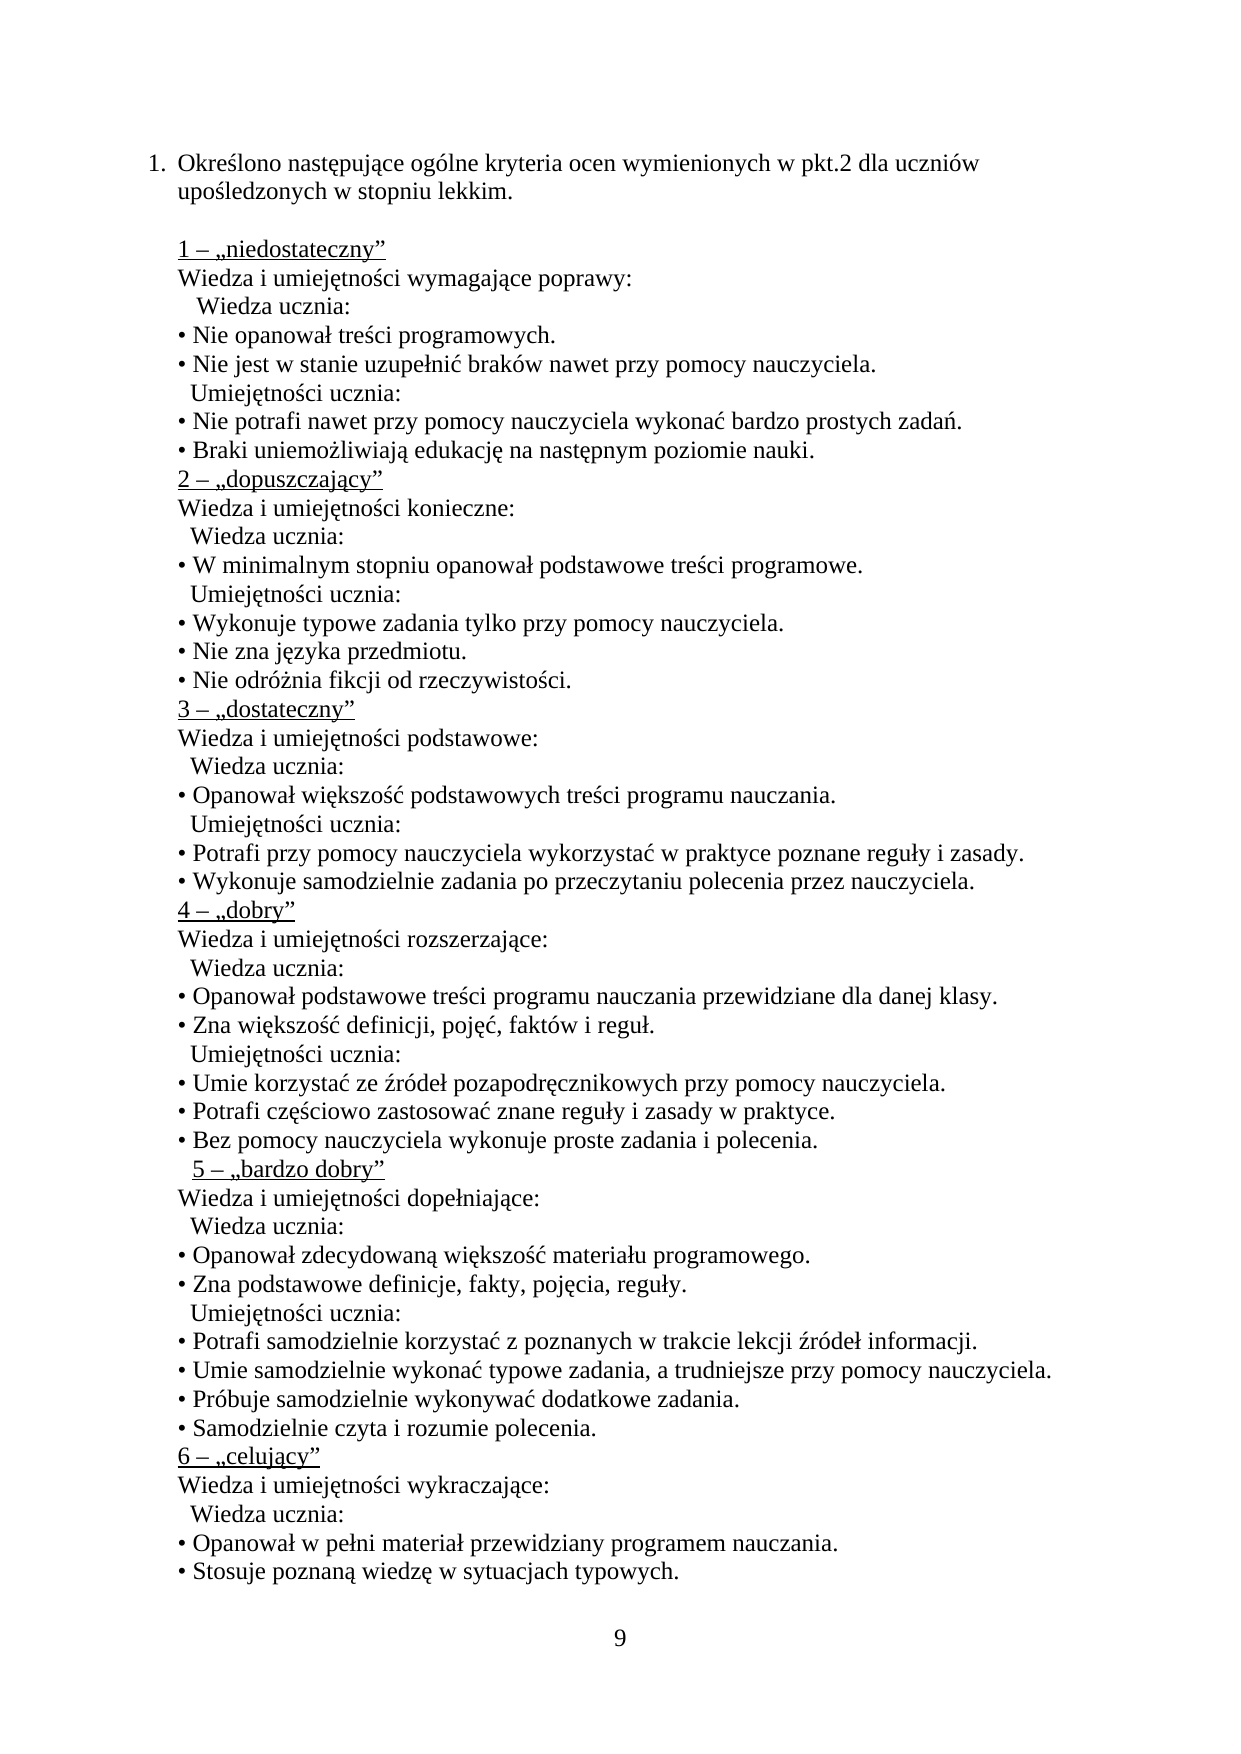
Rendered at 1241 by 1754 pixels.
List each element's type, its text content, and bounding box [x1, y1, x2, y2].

list 1 – „niedostateczny” Wiedza i umiejętności wymagające poprawy: Wiedza ucznia: • Nie opanował treści programowych. • Nie jest w stanie uzupełnić braków nawet przy pomocy nauczyciela. Umiejętności ucznia: • Nie potrafi nawet przy pomocy nauczyciela wykonać bardzo prostych zadań. • Braki uniemożliwiają edukację na następnym poziomie nauki. [177, 234, 1093, 464]
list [177, 1154, 1093, 1585]
list 3 – „dostateczny” Wiedza i umiejętności podstawowe: Wiedza ucznia: • Opanował większość podstawowych treści programu nauczania. Umiejętności ucznia: • Potrafi przy pomocy nauczyciela wykorzystać w praktyce poznane reguły i zasady. • Wykonuje samodzielnie zadania po przeczytaniu polecenia przez nauczyciela. 4 – „dobry” Wiedza i umiejętności rozszerzające: Wiedza ucznia: • Opanował podstawowe treści programu nauczania przewidziane dla danej klasy. • Zna większość definicji, pojęć, faktów i reguł. Umiejętności ucznia: • Umie korzystać ze źródeł pozapodręcznikowych przy pomocy nauczyciela. • Potrafi częściowo zastosować znane reguły i zasady w praktyce. • Bez pomocy nauczyciela wykonuje proste zadania i polecenia. [177, 694, 1093, 1154]
list Określono następujące ogólne kryteria ocen wymienionych w pkt.2 dla uczniów upośledzonych w stopniu lekkim. [148, 148, 1093, 205]
list 2 – „dopuszczający” Wiedza i umiejętności konieczne: Wiedza ucznia: • W minimalnym stopniu opanował podstawowe treści programowe. Umiejętności ucznia: • Wykonuje typowe zadania tylko przy pomocy nauczyciela. • Nie zna języka przedmiotu. • Nie odróżnia fikcji od rzeczywistości. [177, 464, 1093, 694]
